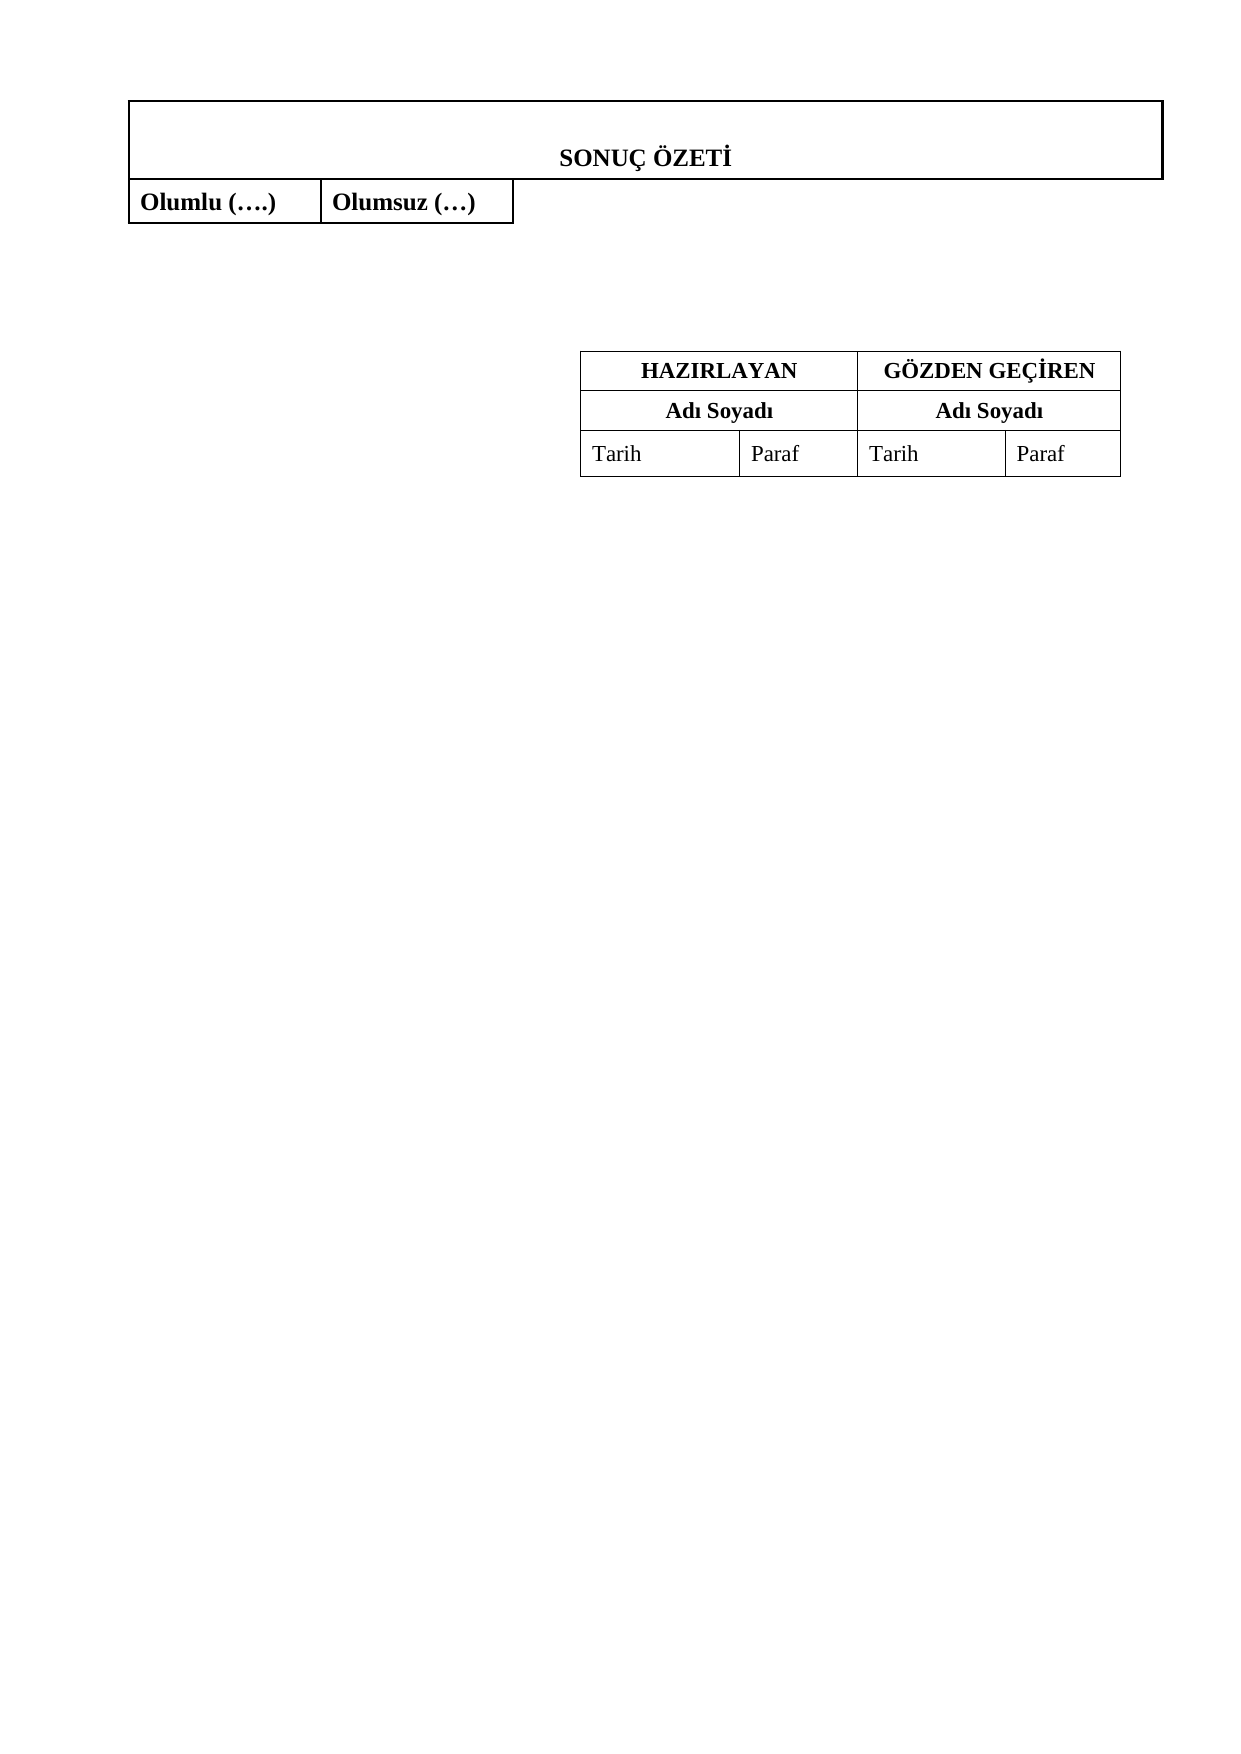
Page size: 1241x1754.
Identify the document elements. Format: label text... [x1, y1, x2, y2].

table_header HAZIRLAYAN [581, 352, 857, 390]
table_cell Tarih [581, 431, 739, 476]
table_cell Adı Soyadı [858, 391, 1120, 430]
table_cell Olumlu (….) [130, 180, 320, 222]
table_cell Tarih [858, 431, 1005, 476]
table_cell SONUÇ ÖZETİ [130, 102, 1161, 178]
table_cell Adı Soyadı [581, 391, 857, 430]
table_header GÖZDEN GEÇİREN [858, 352, 1120, 390]
table_cell Paraf [1006, 431, 1120, 476]
table_cell Olumsuz (…) [322, 180, 512, 222]
table_cell Paraf [740, 431, 857, 476]
